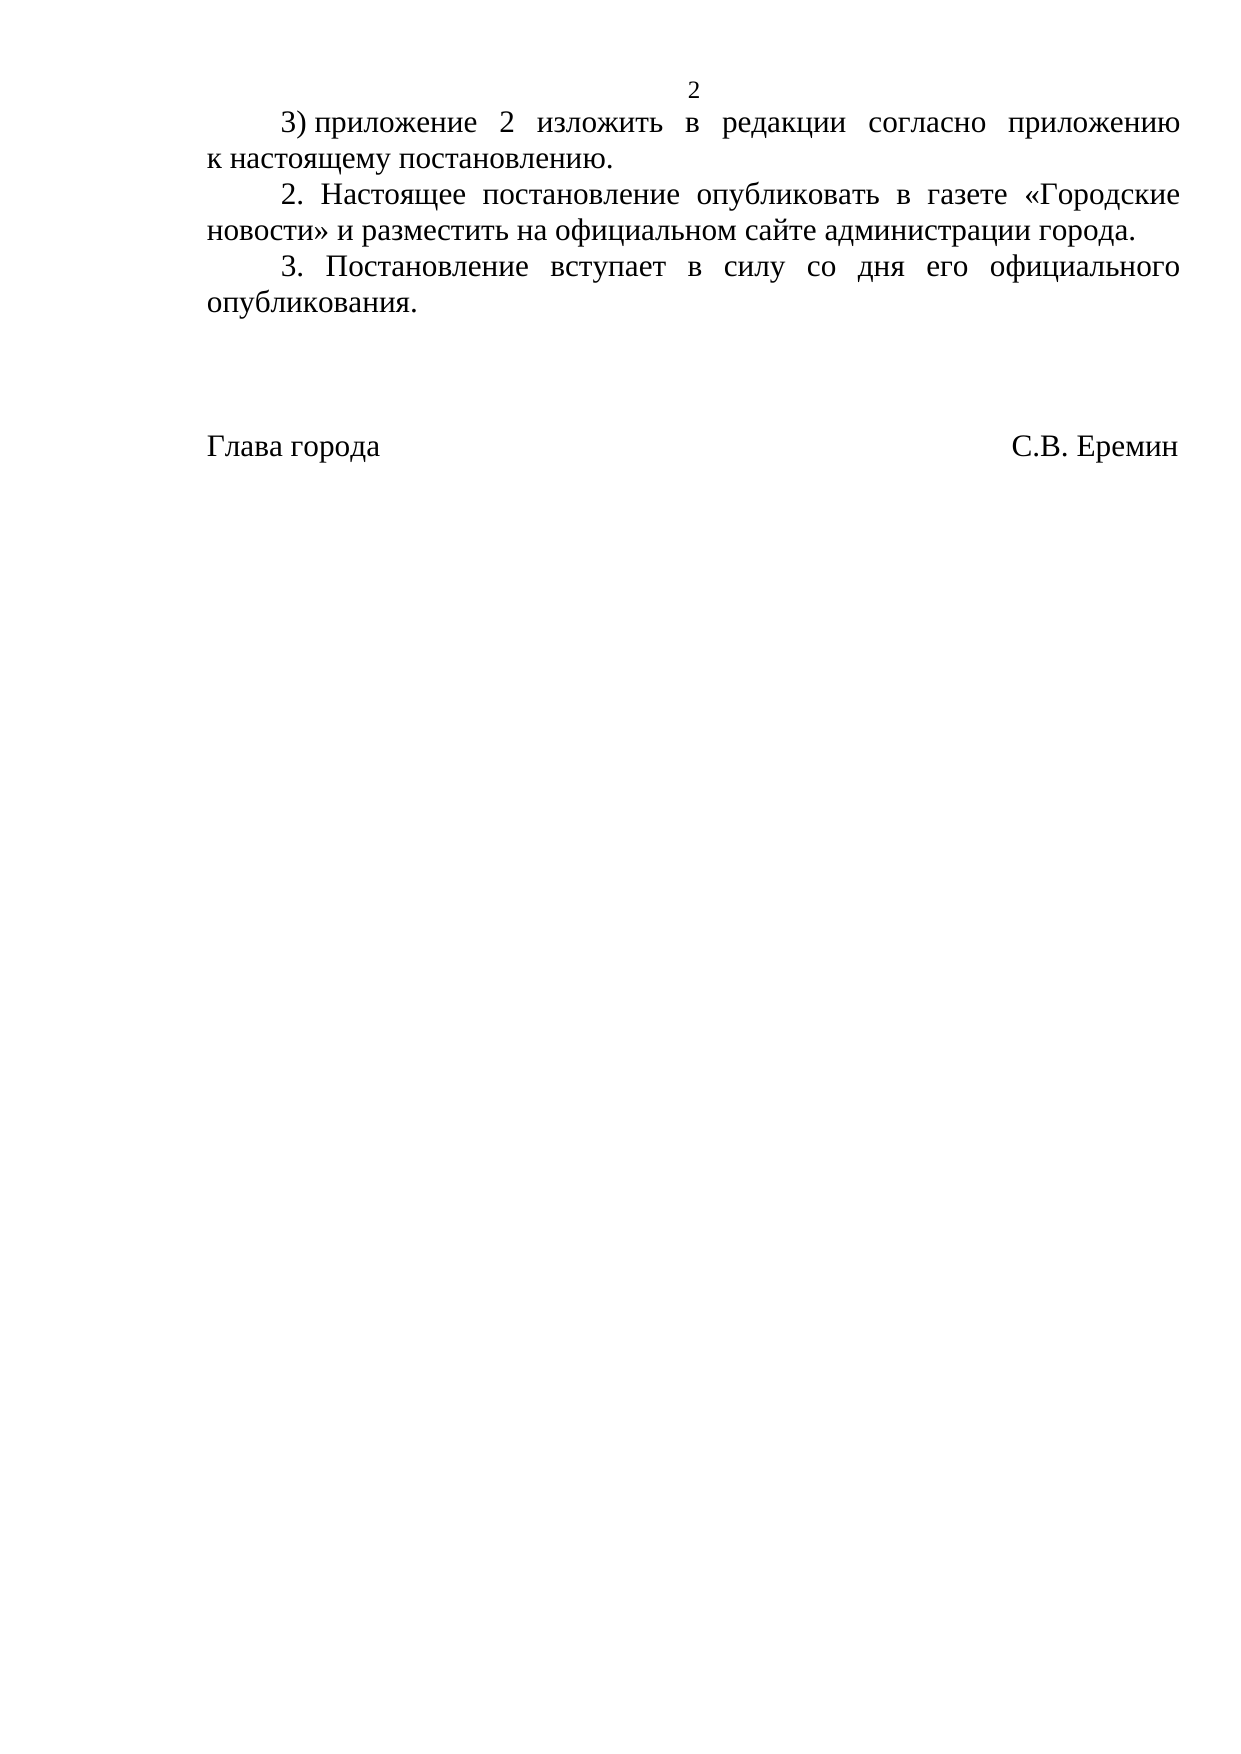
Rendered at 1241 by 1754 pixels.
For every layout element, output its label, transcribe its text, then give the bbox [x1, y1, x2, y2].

text 3. Постановление вступает в силу со дня его официального опубликования. [207, 247, 1181, 319]
text Глава города С.В. Еремин [207, 427, 1181, 463]
text 3) приложение 2 изложить в редакции согласно приложению к настоящему постановлению. [207, 104, 1181, 176]
text 2. Настоящее постановление опубликовать в газете «Городские новости» и разместить на официальном сайте администрации города. [207, 176, 1181, 247]
